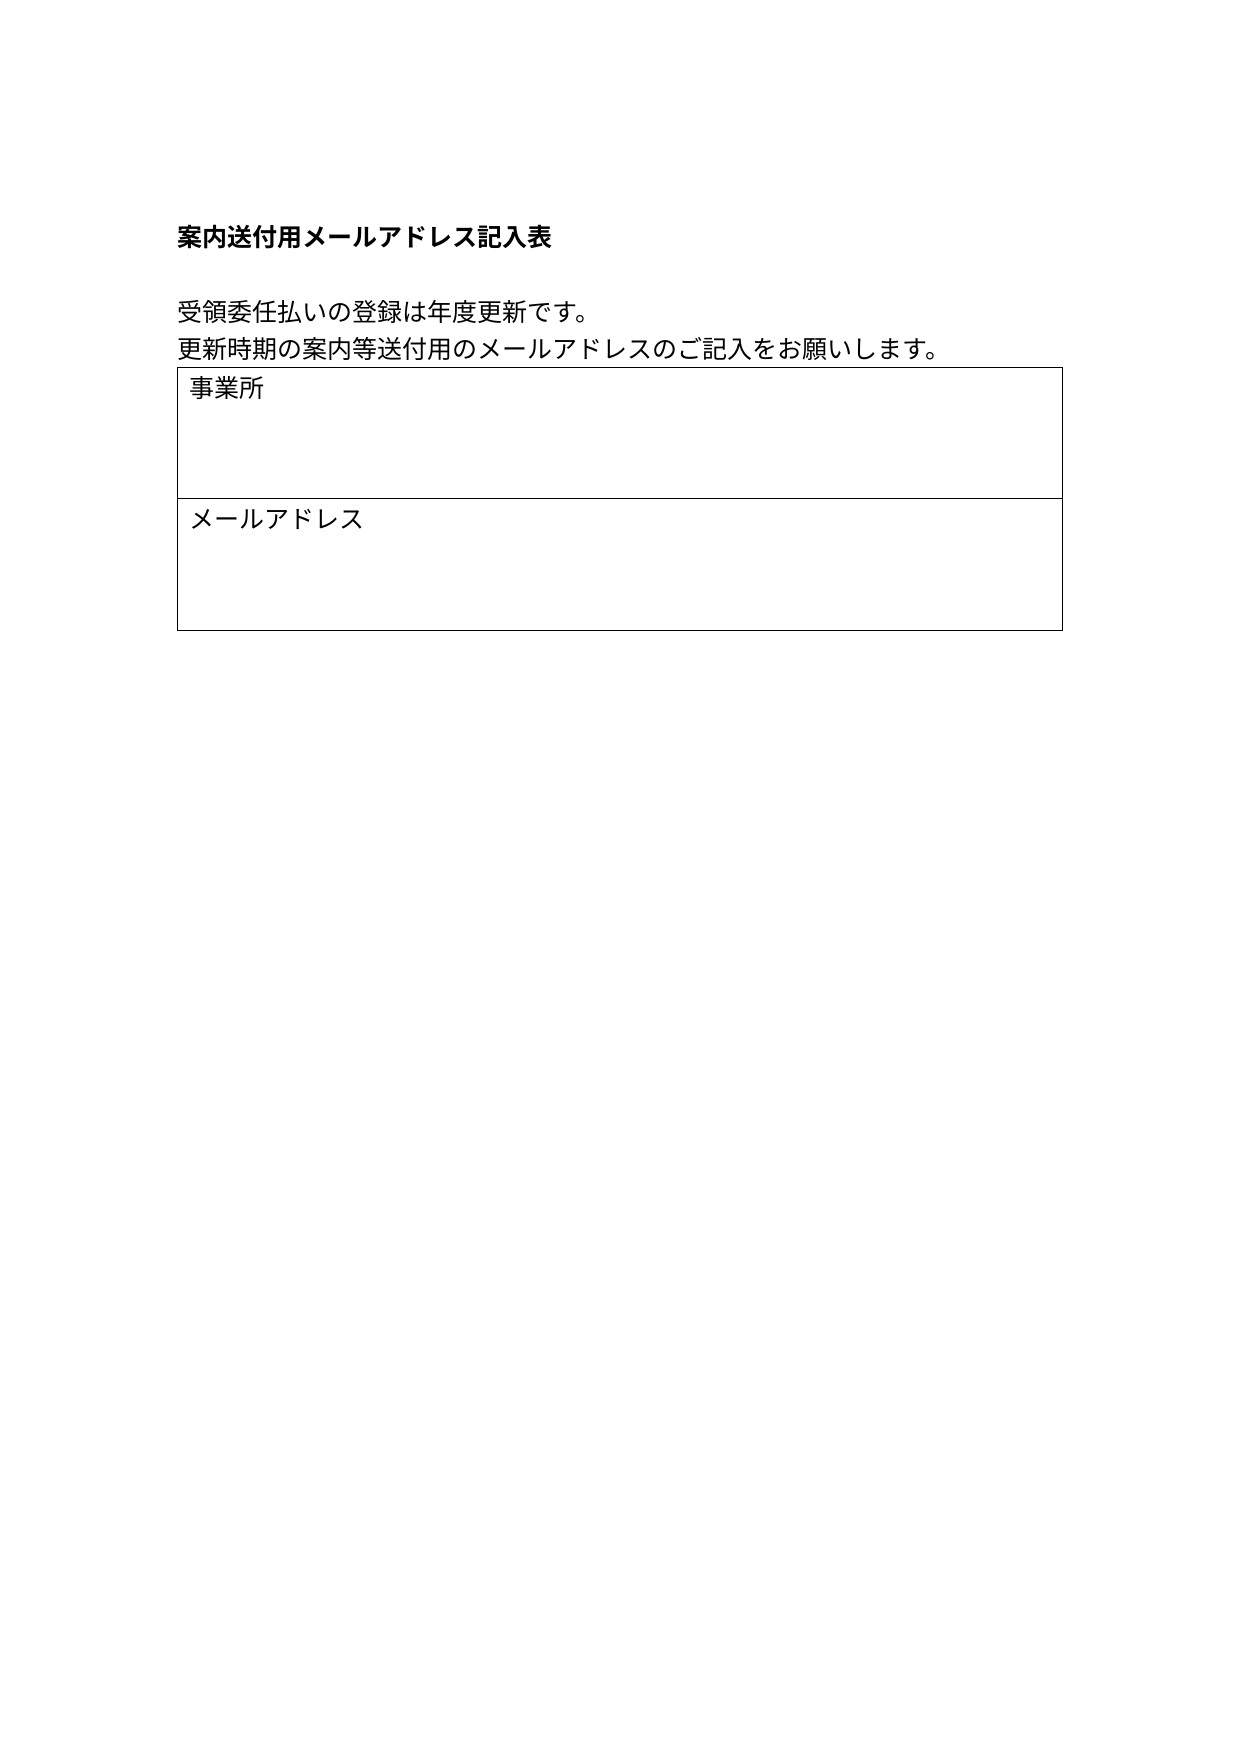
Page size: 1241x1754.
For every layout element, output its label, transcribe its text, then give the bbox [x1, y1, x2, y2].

text 受領委任払いの登録は年度更新です。 [177, 292, 1063, 329]
table_cell メールアドレス [178, 499, 1062, 630]
text 更新時期の案内等送付用のメールアドレスのご記入をお願いします。 [177, 329, 1063, 367]
table_header 事業所 [178, 368, 1062, 498]
text 案内送付用メールアドレス記入表 [177, 217, 1063, 254]
